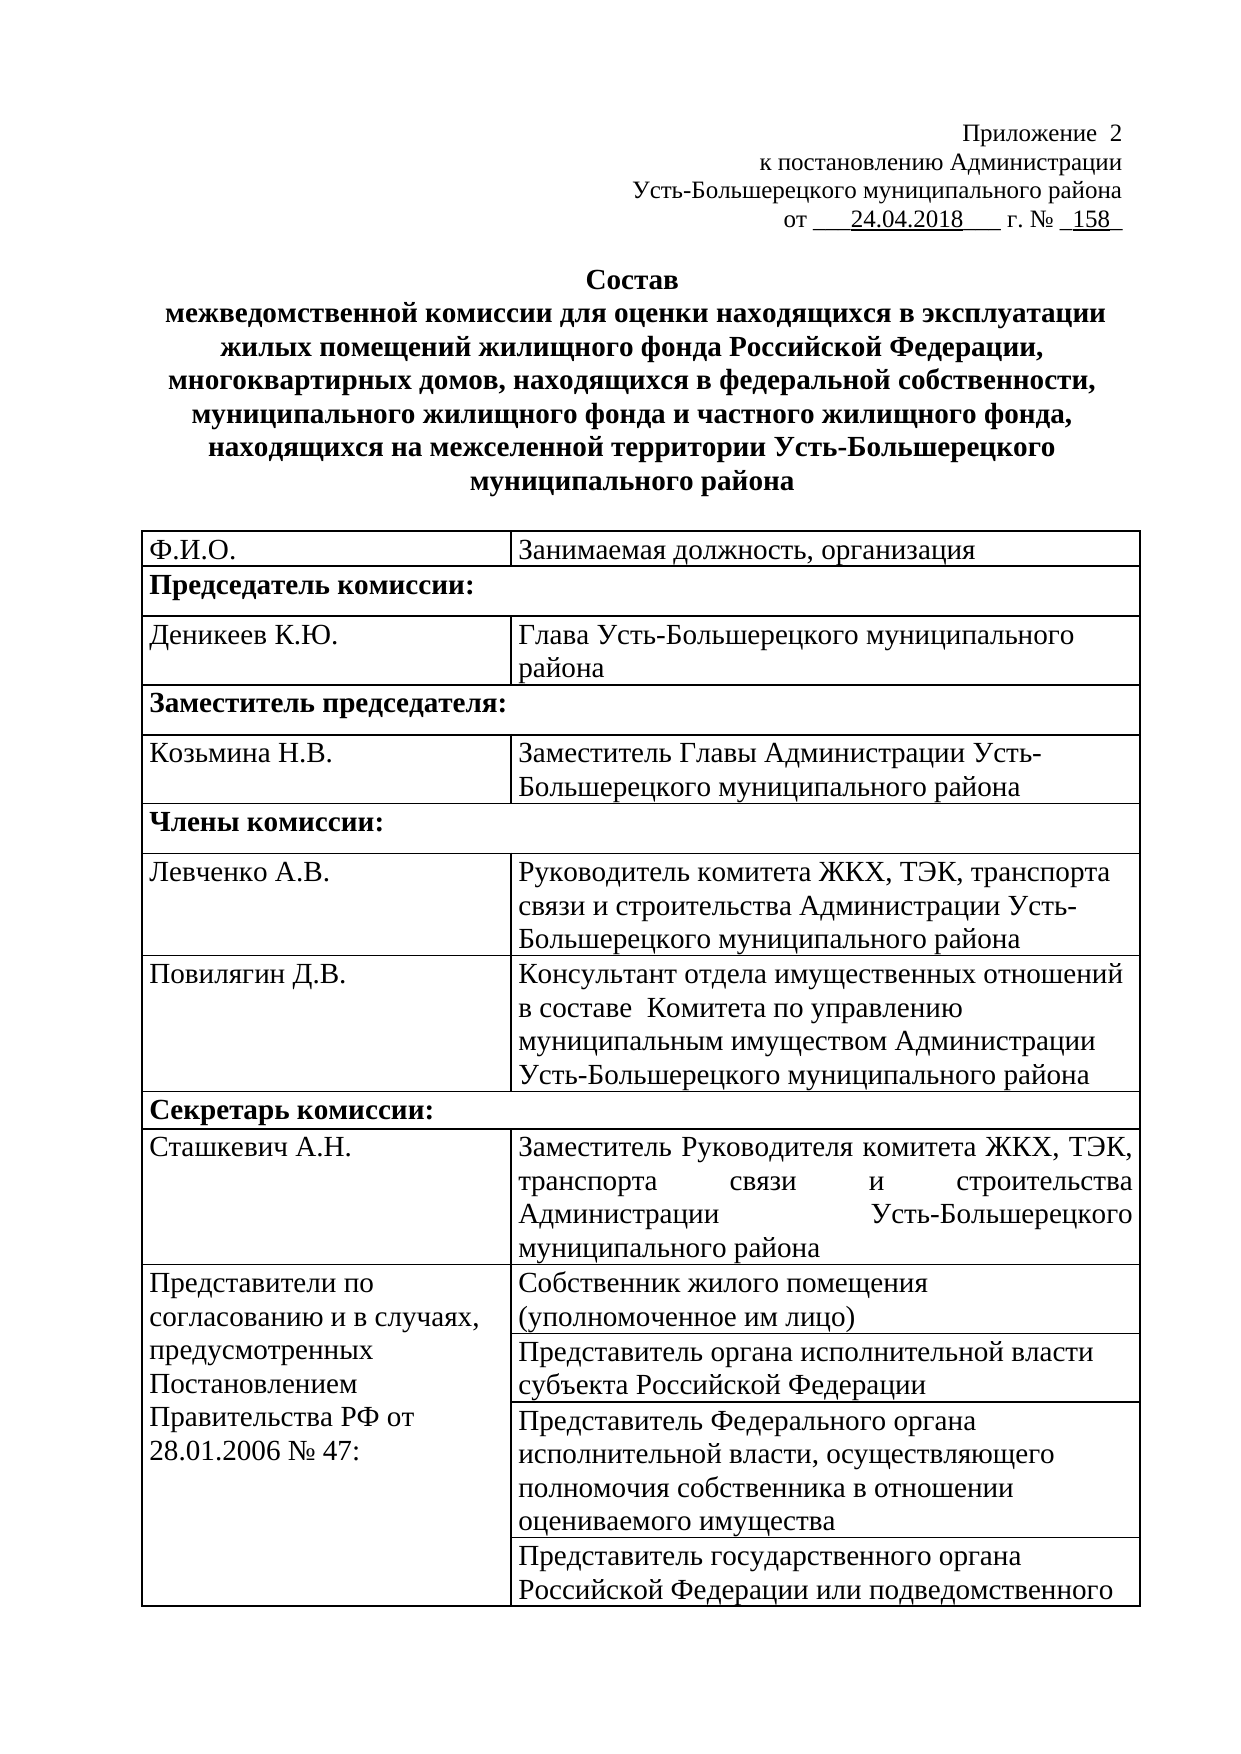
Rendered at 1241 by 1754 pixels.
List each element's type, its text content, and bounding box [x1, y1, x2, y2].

table_cell Козьмина Н.В. [143, 736, 510, 803]
table_cell Повилягин Д.В. [143, 956, 510, 1091]
text от ___24.04.2018___ г. № _158_ [142, 204, 1122, 233]
table_cell Левченко А.В. [143, 854, 510, 955]
table_cell Деникеев К.Ю. [143, 617, 510, 684]
table_cell Глава Усть-Большерецкого муниципального района [512, 617, 1139, 684]
table_cell Председатель комиссии: [143, 567, 1139, 615]
table_cell Представители по согласованию и в случаях, предусмотренных Постановлением Правительства РФ от 28.01.2006 № 47: [143, 1265, 510, 1605]
table_cell Секретарь комиссии: [143, 1092, 1139, 1128]
text к постановлению Администрации [142, 147, 1122, 176]
table_cell Представитель Федерального органа исполнительной власти, осуществляющего полномочия собственника в отношении оцениваемого имущества [512, 1403, 1139, 1537]
table_cell Представитель органа исполнительной власти субъекта Российской Федерации [512, 1334, 1139, 1401]
text межведомственной комиссии для оценки находящихся в эксплуатации жилых помещений жилищного фонда Российской Федерации, многоквартирных домов, находящихся в федеральной собственности, муниципального жилищного фонда и частного жилищного фонда, находящихся на межселенной территории Усть-Большерецкого муниципального района [142, 295, 1122, 497]
table_cell Заместитель председателя: [143, 686, 1139, 734]
table_cell Сташкевич А.Н. [143, 1130, 510, 1264]
table_header Занимаемая должность, организация [512, 532, 1139, 565]
table_cell Консультант отдела имущественных отношений в составе Комитета по управлению муниципальным имуществом Администрации Усть-Большерецкого муниципального района [512, 956, 1139, 1091]
table_cell Руководитель комитета ЖКХ, ТЭК, транспорта связи и строительства Администрации Усть-Большерецкого муниципального района [512, 854, 1139, 955]
table_cell Заместитель Руководителя комитета ЖКХ, ТЭК, транспорта связи и строительства Администрации Усть-Большерецкого муниципального района [512, 1130, 1139, 1264]
table_cell Представитель государственного органа Российской Федерации или подведомственного ему предприятия (учреждения) [512, 1538, 1139, 1605]
table_cell Члены комиссии: [143, 804, 1139, 853]
table_cell Заместитель Главы Администрации Усть-Большерецкого муниципального района [512, 736, 1139, 803]
table_header Ф.И.О. [143, 532, 510, 565]
text Состав [142, 262, 1122, 295]
table_cell Собственник жилого помещения (уполномоченное им лицо) [512, 1265, 1139, 1332]
text Приложение 2 [142, 118, 1122, 147]
text Усть-Большерецкого муниципального района [142, 176, 1122, 204]
